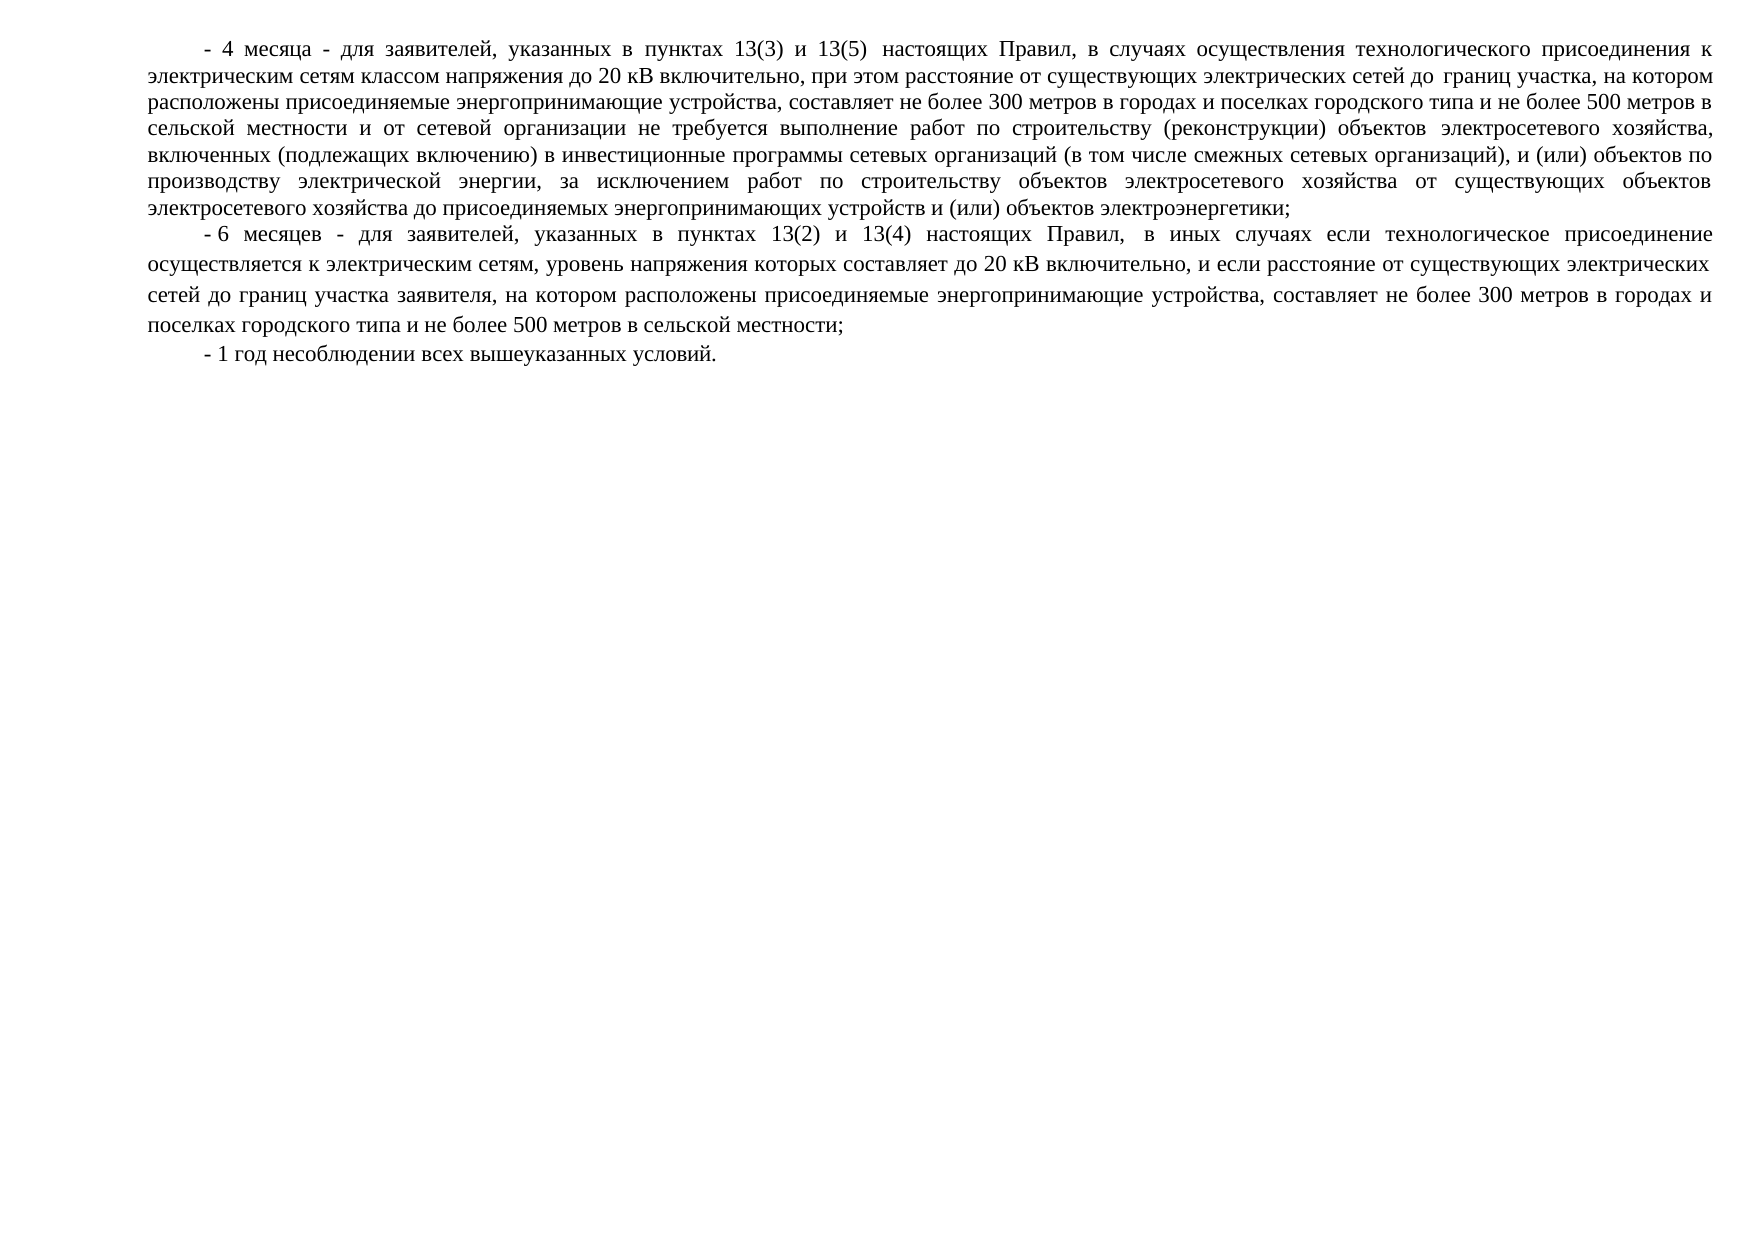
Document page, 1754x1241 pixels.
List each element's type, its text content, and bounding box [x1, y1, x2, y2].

list 6 месяцев - для заявителей, указанных в пунктах 13(2) и 13(4) настоящих Правил, в иных случаях если технологическое присоединение осуществляется к электрическим сетям, уровень напряжения которых составляет до 20 кВ включительно, и если расстояние от существующих электрических сетей до границ участка заявителя, на котором расположены присоединяемые энергопринимающие устройства, составляет не более 300 метров в городах и поселках городского типа и не более 500 метров в сельской местности; [147, 220, 1713, 337]
list 4 месяца - для заявителей, указанных в пунктах 13(3) и 13(5) настоящих Правил, в случаях осуществления технологического присоединения к электрическим сетям классом напряжения до 20 кВ включительно, при этом расстояние от существующих электрических сетей до границ участка, на котором расположены присоединяемые энергопринимающие устройства, составляет не более 300 метров в городах и поселках городского типа и не более 500 метров в сельской местности и от сетевой организации не требуется выполнение работ по строительству (реконструкции) объектов электросетевого хозяйства, включенных (подлежащих включению) в инвестиционные программы сетевых организаций (в том числе смежных сетевых организаций), и (или) объектов по производству электрической энергии, за исключением работ по строительству объектов электросетевого хозяйства от существующих объектов электросетевого хозяйства до присоединяемых энергопринимающих устройств и (или) объектов электроэнергетики; [147, 35, 1713, 220]
list 1 год несоблюдении всех вышеуказанных условий. [204, 341, 1725, 367]
